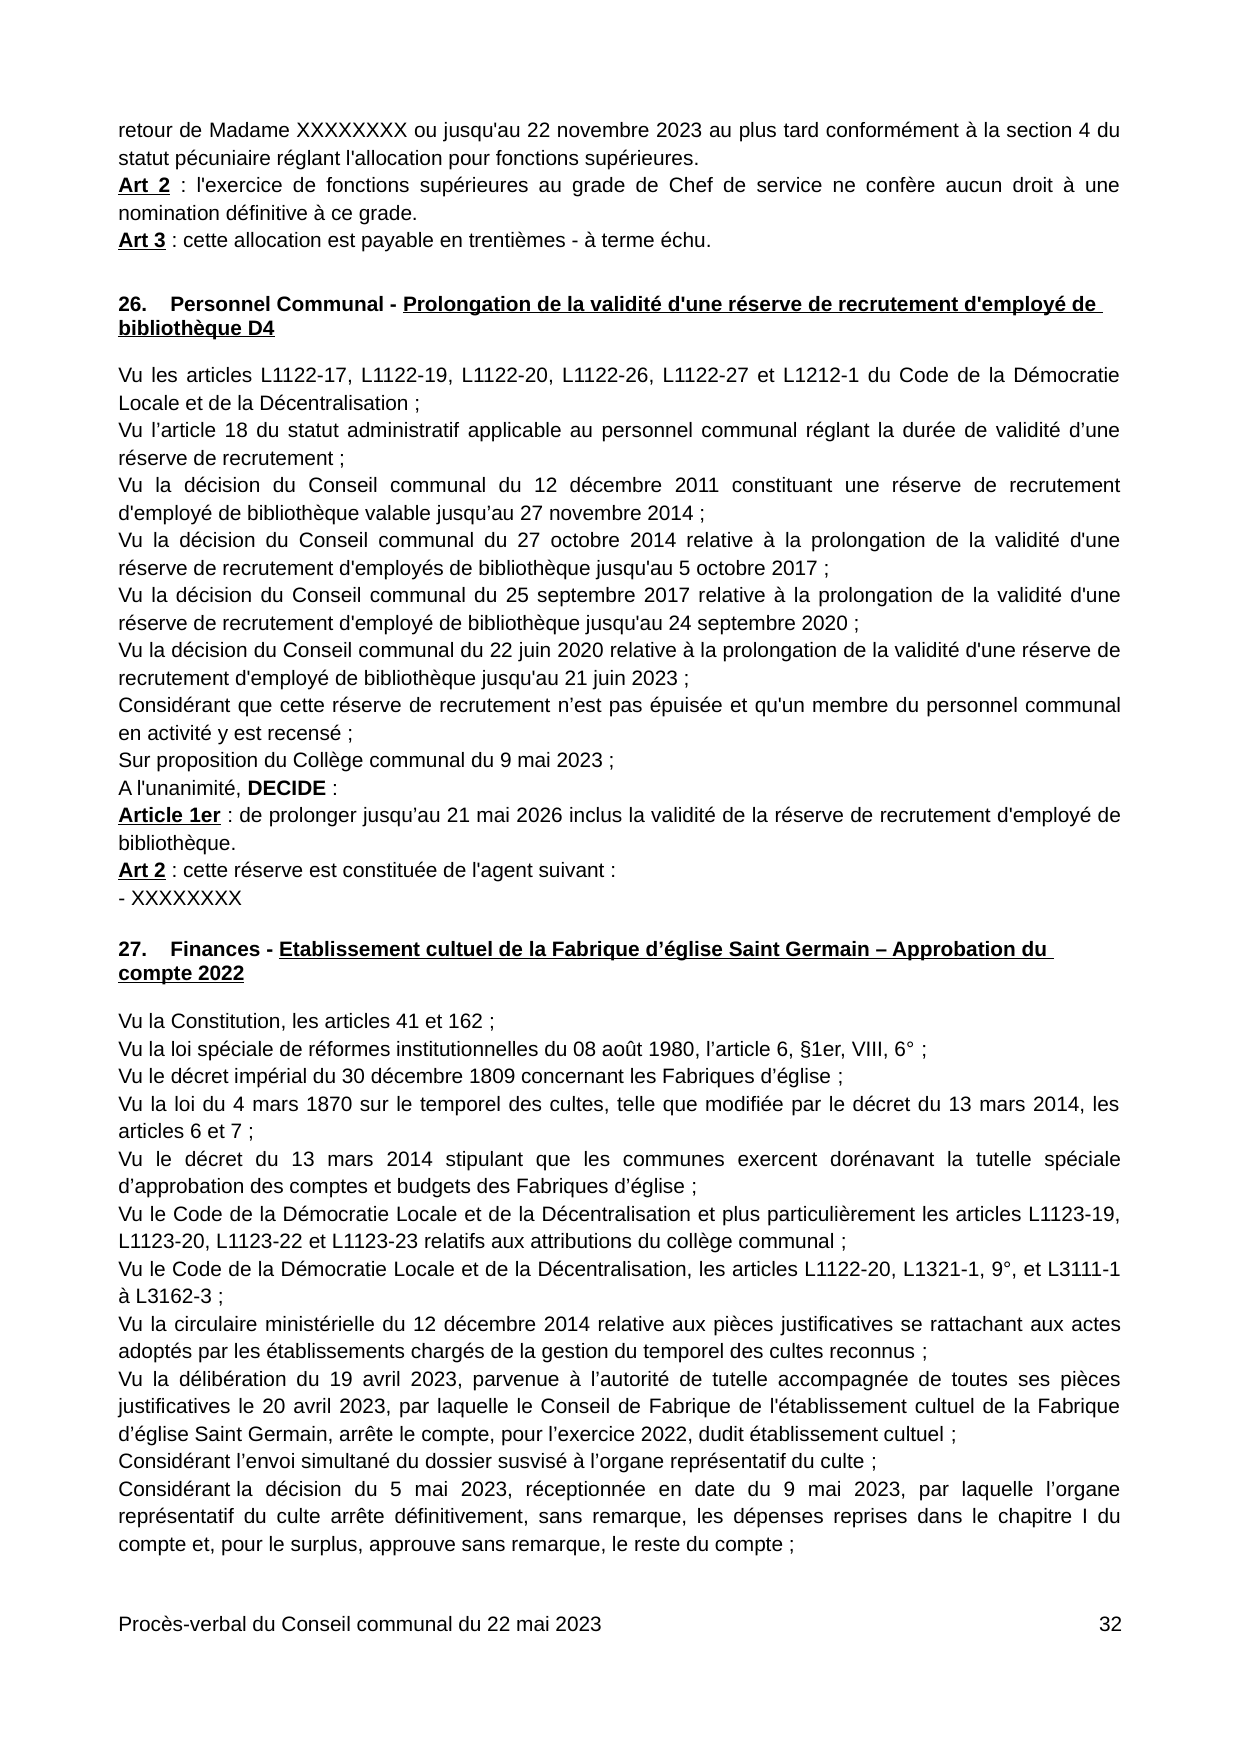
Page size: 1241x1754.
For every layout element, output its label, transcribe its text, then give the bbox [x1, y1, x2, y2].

text Vu le décret du 13 mars 2014 stipulant que les communes exercent dorénavant la tutelle spéciale d’approbation des comptes et budgets des Fabriques d’église ; [118, 1147, 1122, 1198]
text 26. Personnel Communal - Prolongation de la validité d'une réserve de recrutement d'employé de bibliothèque D4 [118, 291, 1122, 339]
text Considérant l’envoi simultané du dossier susvisé à l’organe représentatif du culte ; [118, 1449, 1122, 1473]
text Vu la délibération du 19 avril 2023, parvenue à l’autorité de tutelle accompagnée de toutes ses pièces justificatives le 20 avril 2023, par laquelle le Conseil de Fabrique de l'établissement cultuel de la Fabrique d’église Saint Germain, arrête le compte, pour l’exercice 2022, dudit établissement cultuel ; [118, 1367, 1122, 1446]
text Art 3 : cette allocation est payable en trentièmes - à terme échu. [118, 228, 1122, 252]
text Article 1er : de prolonger jusqu’au 21 mai 2026 inclus la validité de la réserve de recrutement d'employé de bibliothèque. [118, 803, 1122, 855]
text Sur proposition du Collège communal du 9 mai 2023 ; [118, 748, 1122, 772]
text Vu l’article 18 du statut administratif applicable au personnel communal réglant la durée de validité d’une réserve de recrutement ; [118, 418, 1122, 470]
text Vu le décret impérial du 30 décembre 1809 concernant les Fabriques d’église ; [118, 1064, 1122, 1088]
text Vu la loi spéciale de réformes institutionnelles du 08 août 1980, l’article 6, §1er, VIII, 6° ; [118, 1037, 1122, 1061]
text Vu le Code de la Démocratie Locale et de la Décentralisation et plus particulièrement les articles L1123-19, L1123-20, L1123-22 et L1123-23 relatifs aux attributions du collège communal ; [118, 1202, 1122, 1253]
text Vu la décision du Conseil communal du 22 juin 2020 relative à la prolongation de la validité d'une réserve de recrutement d'employé de bibliothèque jusqu'au 21 juin 2023 ; [118, 638, 1122, 690]
text Art 2 : l'exercice de fonctions supérieures au grade de Chef de service ne confère aucun droit à une nomination définitive à ce grade. [118, 173, 1122, 224]
text - XXXXXXXX [118, 886, 1122, 910]
text Art 2 : cette réserve est constituée de l'agent suivant : [118, 858, 1122, 882]
text 27. Finances - Etablissement cultuel de la Fabrique d’église Saint Germain – Approbation du compte 2022 [118, 937, 1122, 985]
text Vu la décision du Conseil communal du 25 septembre 2017 relative à la prolongation de la validité d'une réserve de recrutement d'employé de bibliothèque jusqu'au 24 septembre 2020 ; [118, 583, 1122, 635]
text Vu la loi du 4 mars 1870 sur le temporel des cultes, telle que modifiée par le décret du 13 mars 2014, les articles 6 et 7 ; [118, 1092, 1122, 1143]
text Vu la décision du Conseil communal du 27 octobre 2014 relative à la prolongation de la validité d'une réserve de recrutement d'employés de bibliothèque jusqu'au 5 octobre 2017 ; [118, 528, 1122, 580]
text Vu les articles L1122-17, L1122-19, L1122-20, L1122-26, L1122-27 et L1212-1 du Code de la Démocratie Locale et de la Décentralisation ; [118, 363, 1122, 415]
text Considérant la décision du 5 mai 2023, réceptionnée en date du 9 mai 2023, par laquelle l’organe représentatif du culte arrête définitivement, sans remarque, les dépenses reprises dans le chapitre I du compte et, pour le surplus, approuve sans remarque, le reste du compte ; [118, 1477, 1122, 1556]
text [118, 118, 1122, 169]
text Considérant que cette réserve de recrutement n’est pas épuisée et qu'un membre du personnel communal en activité y est recensé ; [118, 693, 1122, 745]
text Vu le Code de la Démocratie Locale et de la Décentralisation, les articles L1122-20, L1321-1, 9°, et L3111-1 à L3162-3 ; [118, 1257, 1122, 1308]
text Vu la Constitution, les articles 41 et 162 ; [118, 1009, 1122, 1033]
text Vu la circulaire ministérielle du 12 décembre 2014 relative aux pièces justificatives se rattachant aux actes adoptés par les établissements chargés de la gestion du temporel des cultes reconnus ; [118, 1312, 1122, 1363]
text A l'unanimité, DECIDE : [118, 776, 1122, 800]
text Vu la décision du Conseil communal du 12 décembre 2011 constituant une réserve de recrutement d'employé de bibliothèque valable jusqu’au 27 novembre 2014 ; [118, 473, 1122, 525]
